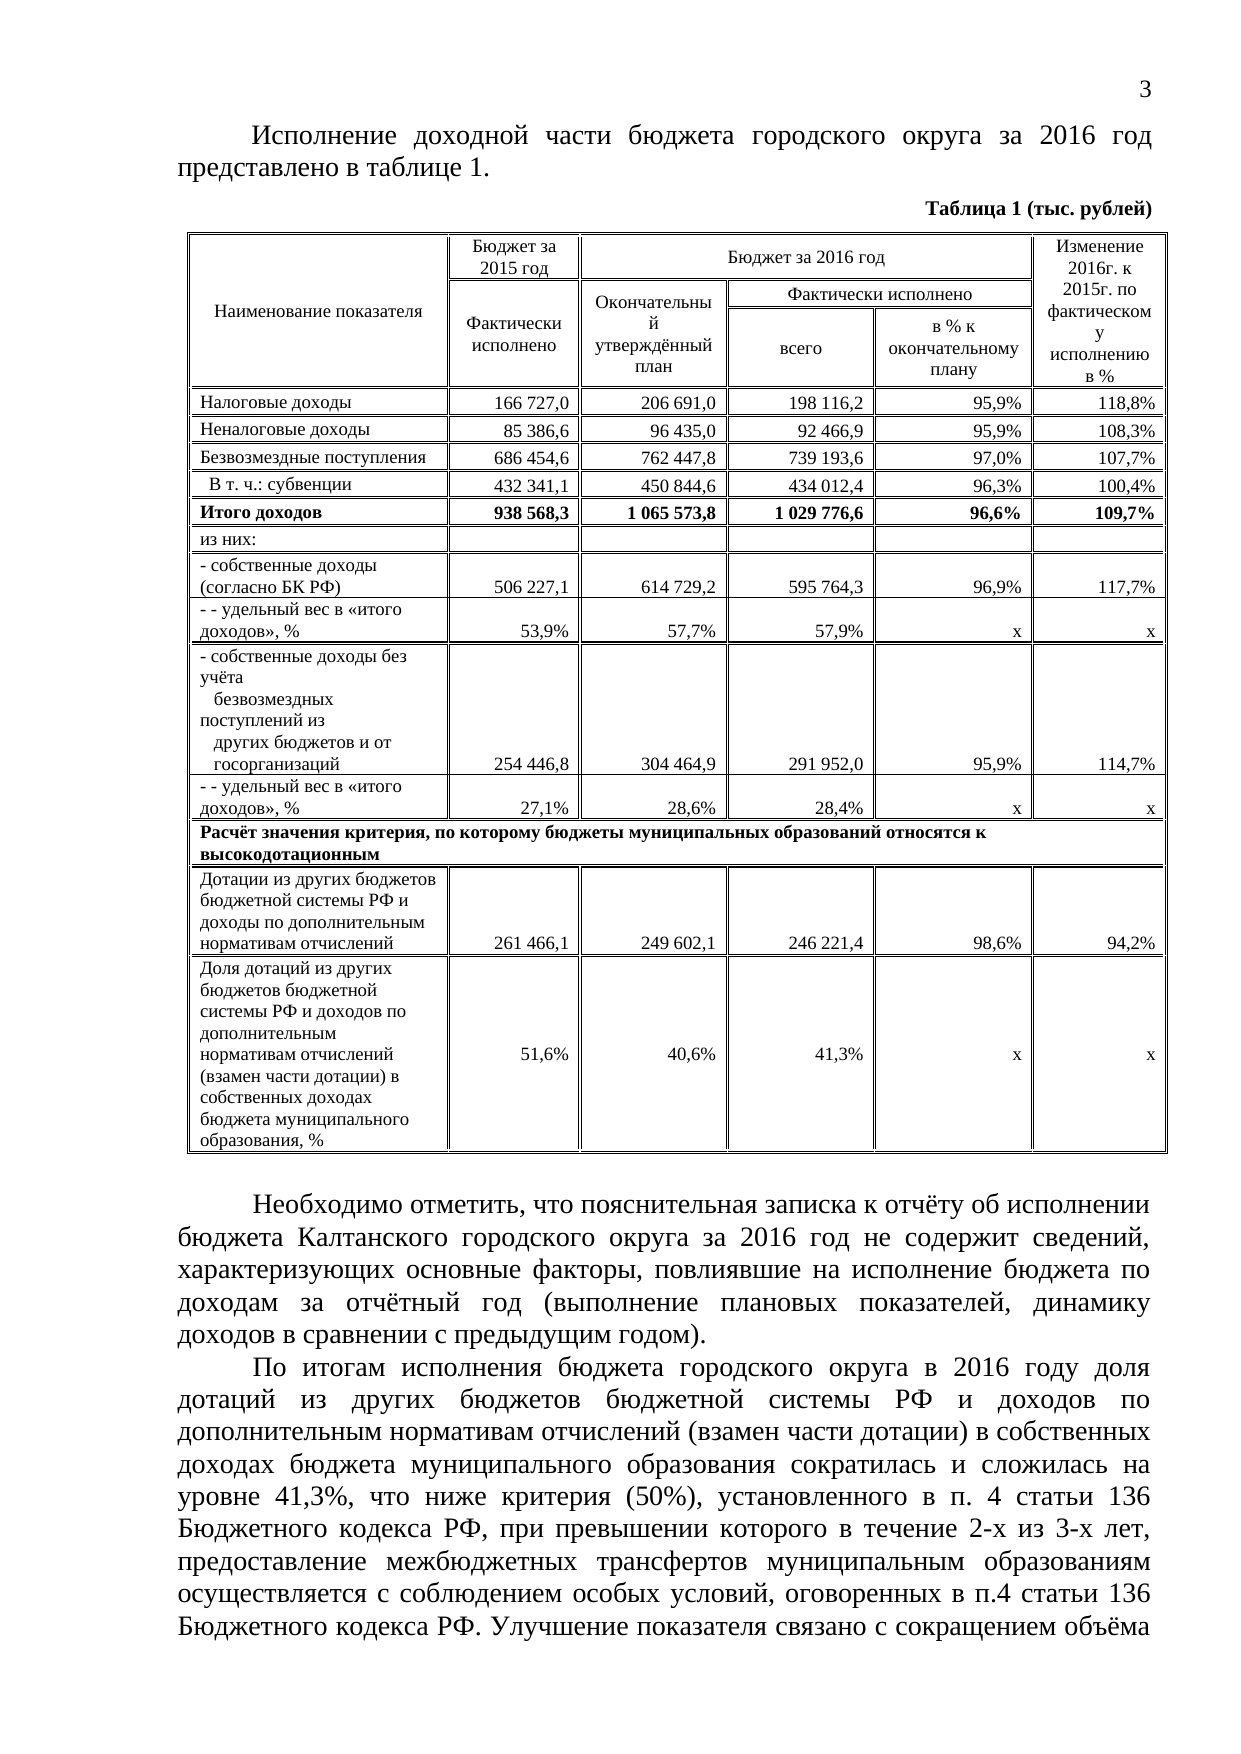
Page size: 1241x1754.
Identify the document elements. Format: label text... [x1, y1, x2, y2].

table_cell х [1034, 775, 1165, 818]
table_cell 96,6% [876, 499, 1031, 523]
table_cell 51,6% [448, 954, 580, 1151]
table_cell 92 466,9 [729, 417, 873, 441]
table_cell 40,6% [580, 957, 727, 1151]
table_cell 304 464,9 [582, 645, 726, 774]
table_cell - собственные доходы (согласно БК РФ) [189, 551, 448, 597]
table_cell 114,7% [1034, 641, 1165, 774]
table_cell 96,3% [876, 472, 1031, 496]
table_header Изменение 2016г. к 2015г. по фактическому исполнению в % [1033, 235, 1165, 386]
table_cell [876, 527, 1031, 551]
table_cell - - удельный вес в «итого доходов», % [190, 598, 447, 641]
table_cell х [876, 598, 1031, 641]
table_cell 246 221,4 [729, 868, 873, 954]
table_cell - собственные доходы без учёта безвозмездных поступлений из других бюджетов и от госорганизаций [190, 641, 447, 774]
table_cell х [1033, 954, 1165, 1151]
table_cell 85 386,6 [450, 417, 578, 441]
table_cell - - удельный вес в «итого доходов», % [190, 775, 447, 818]
table_cell 686 454,6 [450, 444, 578, 468]
table_cell 291 952,0 [729, 645, 873, 774]
table_cell 95,9% [876, 417, 1031, 441]
table_cell 595 764,3 [729, 554, 873, 597]
table_cell Фактически исполнено [450, 281, 578, 386]
table_cell 96,9% [876, 554, 1031, 597]
table_cell 762 447,8 [582, 444, 726, 468]
table_cell 450 844,6 [582, 472, 726, 496]
text Исполнение доходной части бюджета городского округа за 2016 год представлено в таблице 1. [177, 118, 1152, 183]
table_cell 96 435,0 [582, 417, 726, 441]
table_cell 53,9% [450, 598, 578, 641]
table_cell 206 691,0 [582, 389, 726, 413]
table_cell 261 466,1 [450, 868, 578, 954]
table_cell 432 341,1 [450, 472, 578, 496]
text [177, 1349, 1152, 1641]
table_cell 614 729,2 [582, 554, 726, 597]
table_cell 100,4% [1034, 469, 1165, 496]
table_cell 434 012,4 [729, 472, 873, 496]
table_cell Налоговые доходы [189, 386, 448, 413]
table_cell Итого доходов [189, 496, 448, 523]
table_cell всего [729, 309, 873, 386]
table_cell Доля дотаций из других бюджетов бюджетной системы РФ и доходов по дополнительным нормативам отчислений (взамен части дотации) в собственных доходах бюджета муниципального образования, % [190, 954, 448, 1151]
table_cell 27,1% [450, 775, 578, 818]
table_cell 95,9% [876, 389, 1031, 413]
table_cell Окончательный утверждённый план [582, 281, 726, 386]
table_cell 94,2% [1033, 864, 1167, 954]
table_cell [450, 527, 578, 551]
table_header Бюджет за 2015 год [448, 233, 580, 278]
table_header Бюджет за 2016 год [580, 233, 1033, 278]
table_header Наименование показателя [190, 235, 448, 386]
table_cell 198 116,2 [729, 389, 873, 413]
table_cell 57,7% [582, 598, 726, 641]
table_cell х [875, 954, 1033, 1151]
text Необходимо отметить, что пояснительная записка к отчёту об исполнении бюджета Калтанского городского округа за 2016 год не содержит сведений, характеризующих основные факторы, повлиявшие на исполнение бюджета по доходам за отчётный год (выполнение плановых показателей, динамику доходов в сравнении с предыдущим годом). [177, 1188, 1152, 1349]
table_cell 95,9% [876, 645, 1031, 774]
table_cell [582, 527, 726, 551]
table_cell 254 446,8 [450, 645, 578, 774]
table_cell 28,6% [582, 775, 726, 818]
table_cell Расчёт значения критерия, по которому бюджеты муниципальных образований относятся к высокодотационным [189, 818, 1167, 864]
table_cell 57,9% [729, 598, 873, 641]
table_cell 1 029 776,6 [729, 499, 873, 523]
table_cell 108,3% [1034, 414, 1165, 441]
table_cell 166 727,0 [450, 389, 578, 413]
table_cell 739 193,6 [729, 444, 873, 468]
table_cell 107,7% [1033, 441, 1167, 468]
table_cell 938 568,3 [450, 499, 578, 523]
table_cell [1034, 524, 1165, 551]
table_cell 98,6% [876, 868, 1031, 954]
table_cell 41,3% [727, 957, 874, 1151]
table_cell 109,7% [1033, 496, 1167, 523]
table_cell из них: [190, 524, 447, 551]
table_cell Фактически исполнено [729, 281, 1031, 306]
table_cell В т. ч.: субвенции [190, 469, 447, 496]
table_cell [729, 527, 873, 551]
table_cell Дотации из других бюджетов бюджетной системы РФ и доходы по дополнительным нормативам отчислений [189, 864, 448, 954]
table_cell х [876, 775, 1031, 818]
table_cell Неналоговые доходы [190, 414, 447, 441]
table_cell 1 065 573,8 [582, 499, 726, 523]
table_cell Безвозмездные поступления [189, 441, 448, 468]
table_cell 249 602,1 [582, 868, 726, 954]
text Таблица 1 (тыс. рублей) [207, 195, 1152, 219]
table_cell 118,8% [1033, 386, 1167, 413]
table_cell 97,0% [876, 444, 1031, 468]
table_cell 28,4% [729, 775, 873, 818]
table_cell в % к окончательному плану [876, 309, 1031, 386]
table_cell 117,7% [1033, 551, 1167, 597]
table_cell 506 227,1 [450, 554, 578, 597]
table_cell х [1034, 598, 1165, 641]
